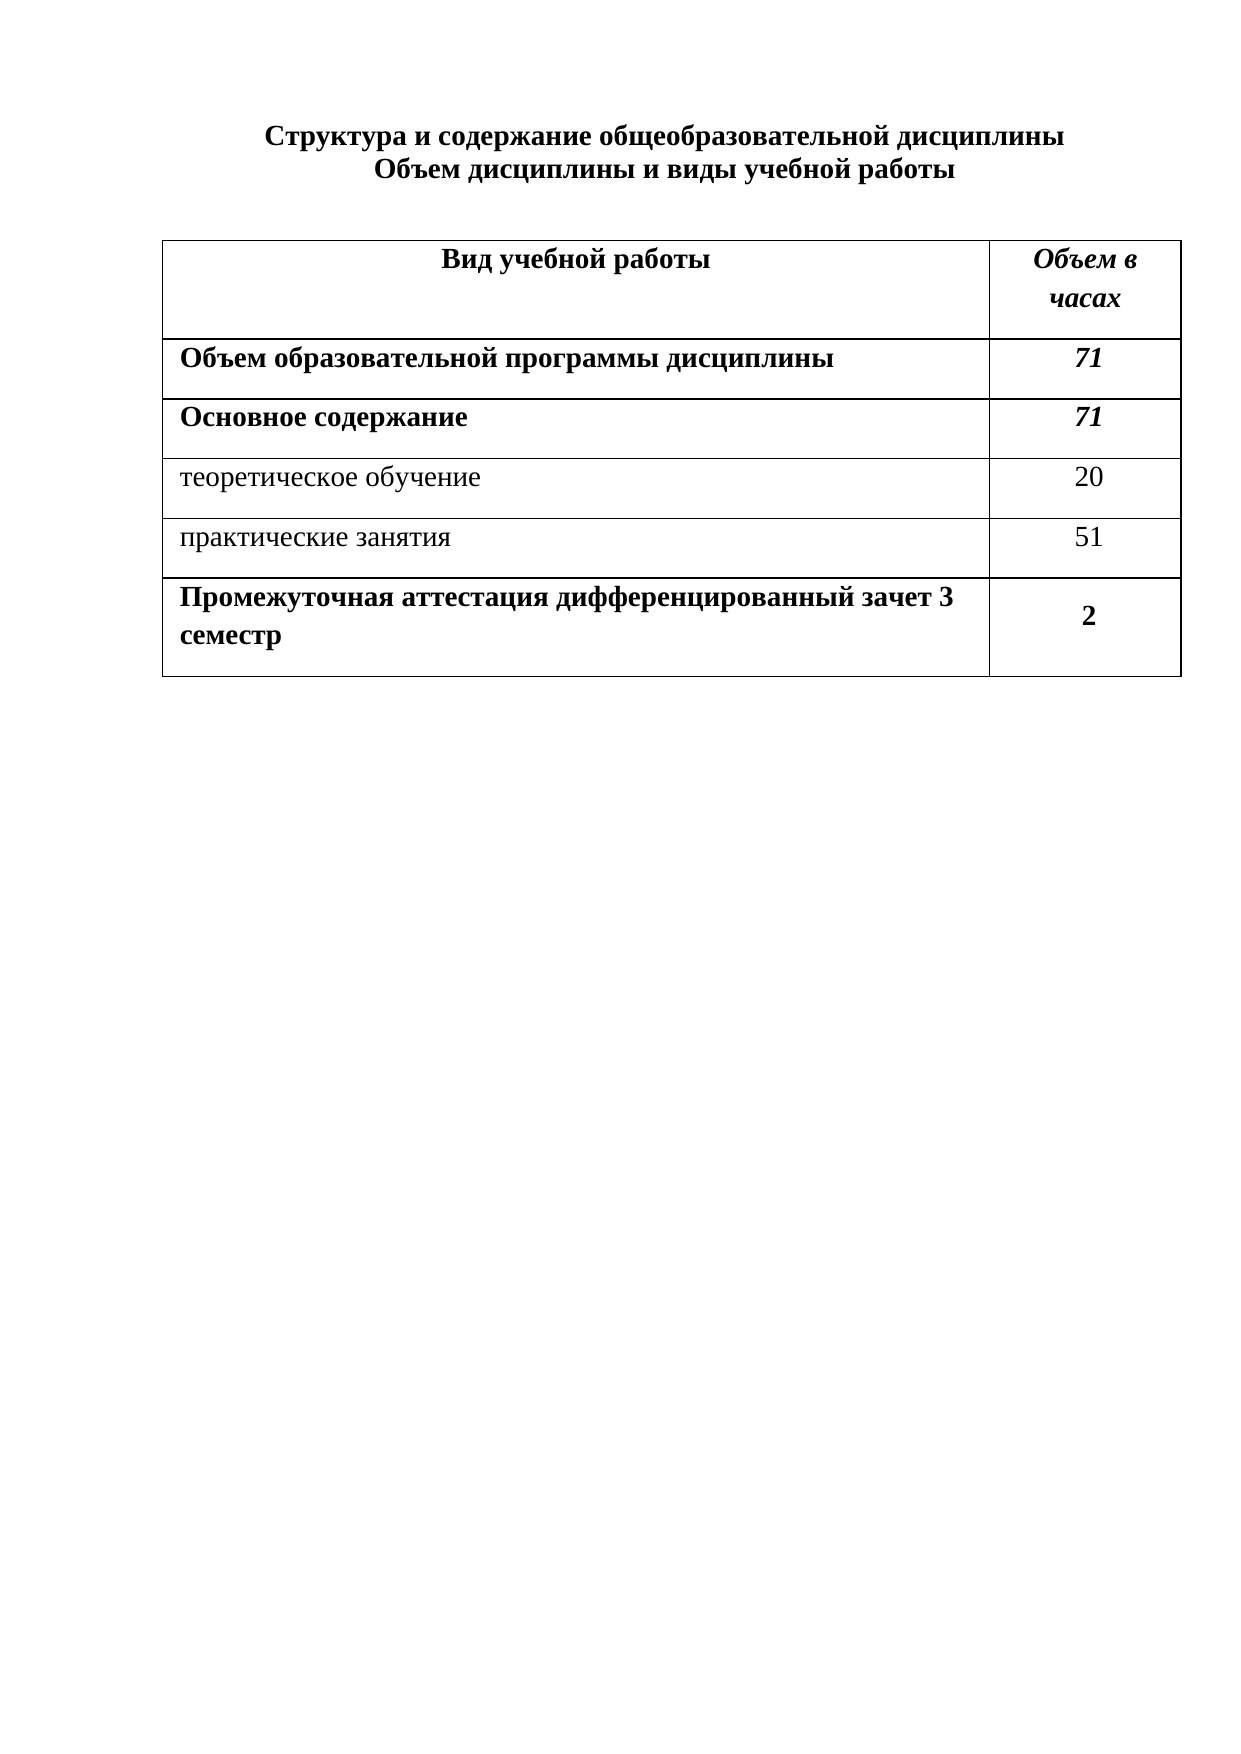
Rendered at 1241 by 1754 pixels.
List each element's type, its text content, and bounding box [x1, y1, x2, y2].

table_header Вид учебной работы [163, 241, 989, 338]
table_cell Объем образовательной программы дисциплины [163, 340, 989, 398]
table_header Объем в часах [990, 241, 1180, 338]
table_cell 71 [990, 400, 1180, 458]
table_cell 20 [990, 459, 1180, 517]
text Объем дисциплины и виды учебной работы [177, 152, 1152, 185]
table_cell теоретическое обучение [163, 459, 989, 517]
table_cell практические занятия [163, 519, 989, 577]
table_cell 2 [990, 579, 1180, 676]
table_cell 71 [990, 340, 1180, 398]
subtitle Структура и содержание общеобразовательной дисциплины [183, 118, 1146, 152]
table_cell Промежуточная аттестация дифференцированный зачет 3 семестр [163, 579, 989, 676]
table_cell Основное содержание [163, 400, 989, 458]
table_cell 51 [990, 519, 1180, 577]
